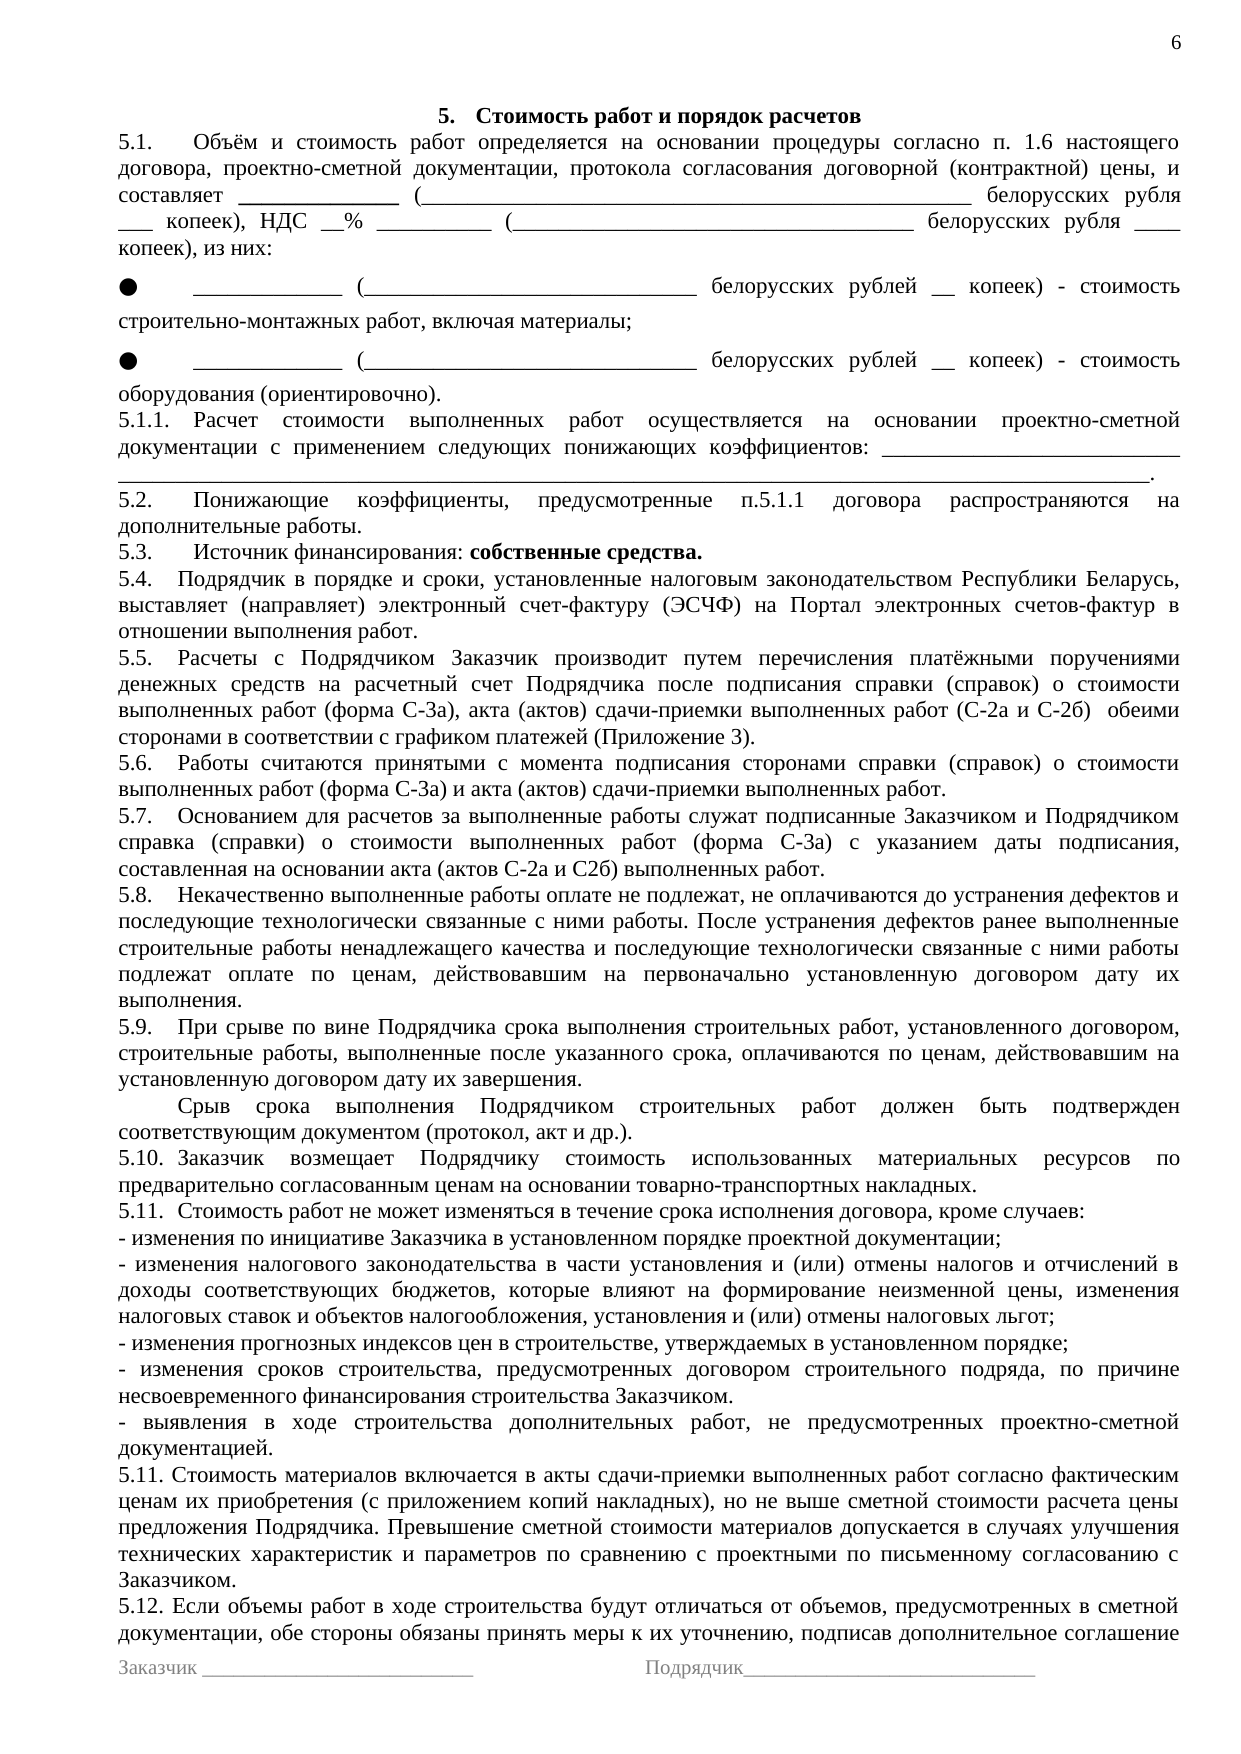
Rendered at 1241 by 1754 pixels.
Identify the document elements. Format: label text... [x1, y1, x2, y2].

list Подрядчик в порядке и сроки, установленные налоговым законодательством Республики Беларусь, выставляет (направляет) электронный счет-фактуру (ЭСЧФ) на Портал электронных счетов-фактур в отношении выполнения работ. [118, 565, 1181, 644]
text - выявления в ходе строительства дополнительных работ, не предусмотренных проектно-сметной документацией. [118, 1408, 1181, 1461]
list При срыве по вине Подрядчика срока выполнения строительных работ, установленного договором, строительные работы, выполненные после указанного срока, оплачиваются по ценам, действовавшим на установленную договором дату их завершения. [118, 1013, 1181, 1092]
list Стоимость работ и порядок расчетов [118, 102, 1181, 128]
text - изменения налогового законодательства в части установления и (или) отмены налогов и отчислений в доходы соответствующих бюджетов, которые влияют на формирование неизменной цены, изменения налоговых ставок и объектов налогообложения, установления и (или) отмены налоговых льгот; [118, 1250, 1181, 1329]
list Стоимость работ не может изменяться в течение срока исполнения договора, кроме случаев: [118, 1197, 1181, 1223]
list Некачественно выполненные работы оплате не подлежат, не оплачиваются до устранения дефектов и последующие технологически связанные с ними работы. После устранения дефектов ранее выполненные строительные работы ненадлежащего качества и последующие технологически связанные с ними работы подлежат оплате по ценам, действовавшим на первоначально установленную договором дату их выполнения. [118, 881, 1181, 1013]
list _____________ (_____________________________ белорусских рублей __ копеек) - стоимость оборудования (ориентировочно). [118, 333, 1181, 407]
text 5.11. Стоимость материалов включается в акты сдачи-приемки выполненных работ согласно фактическим ценам их приобретения (с приложением копий накладных), но не выше сметной стоимости расчета цены предложения Подрядчика. Превышение сметной стоимости материалов допускается в случаях улучшения технических характеристик и параметров по сравнению с проектными по письменному согласованию с Заказчиком. [118, 1461, 1181, 1592]
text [118, 1592, 1181, 1645]
text - изменения прогнозных индексов цен в строительстве, утверждаемых в установленном порядке; [118, 1329, 1181, 1355]
list Работы считаются принятыми с момента подписания сторонами справки (справок) о стоимости выполненных работ (форма С-3а) и акта (актов) сдачи-приемки выполненных работ. [118, 749, 1181, 802]
text - изменения по инициативе Заказчика в установленном порядке проектной документации; [118, 1223, 1181, 1250]
list Расчеты с Подрядчиком Заказчик производит путем перечисления платёжными поручениями денежных средств на расчетный счет Подрядчика после подписания справки (справок) о стоимости выполненных работ (форма С-3а), акта (актов) сдачи-приемки выполненных работ (С-2а и С-2б) обеими сторонами в соответствии с графиком платежей (Приложение 3). [118, 644, 1181, 749]
text Срыв срока выполнения Подрядчиком строительных работ должен быть подтвержден соответствующим документом (протокол, акт и др.). [118, 1092, 1181, 1144]
list Источник финансирования: собственные средства. [118, 538, 1181, 565]
list Расчет стоимости выполненных работ осуществляется на основании проектно-сметной документации с применением следующих понижающих коэффициентов: __________________________ __________________________________________________________________________________________. [118, 407, 1181, 486]
list Основанием для расчетов за выполненные работы служат подписанные Заказчиком и Подрядчиком справка (справки) о стоимости выполненных работ (форма С-3а) с указанием даты подписания, составленная на основании акта (актов С-2а и С2б) выполненных работ. [118, 802, 1181, 881]
text - изменения сроков строительства, предусмотренных договором строительного подряда, по причине несвоевременного финансирования строительства Заказчиком. [118, 1355, 1181, 1408]
list Заказчик возмещает Подрядчику стоимость использованных материальных ресурсов по предварительно согласованным ценам на основании товарно-транспортных накладных. [118, 1144, 1181, 1197]
list Понижающие коэффициенты, предусмотренные п.5.1.1 договора распространяются на дополнительные работы. [118, 486, 1181, 538]
list _____________ (_____________________________ белорусских рублей __ копеек) - стоимость строительно-монтажных работ, включая материалы; [118, 260, 1181, 333]
list Объём и стоимость работ определяется на основании процедуры согласно п. 1.6 настоящего договора, проектно-сметной документации, протокола согласования договорной (контрактной) цены, и составляет ______________ (________________________________________________ белорусских рубля ___ копеек), НДС __% __________ (___________________________________ белорусских рубля ____ копеек), из них: [118, 128, 1181, 260]
